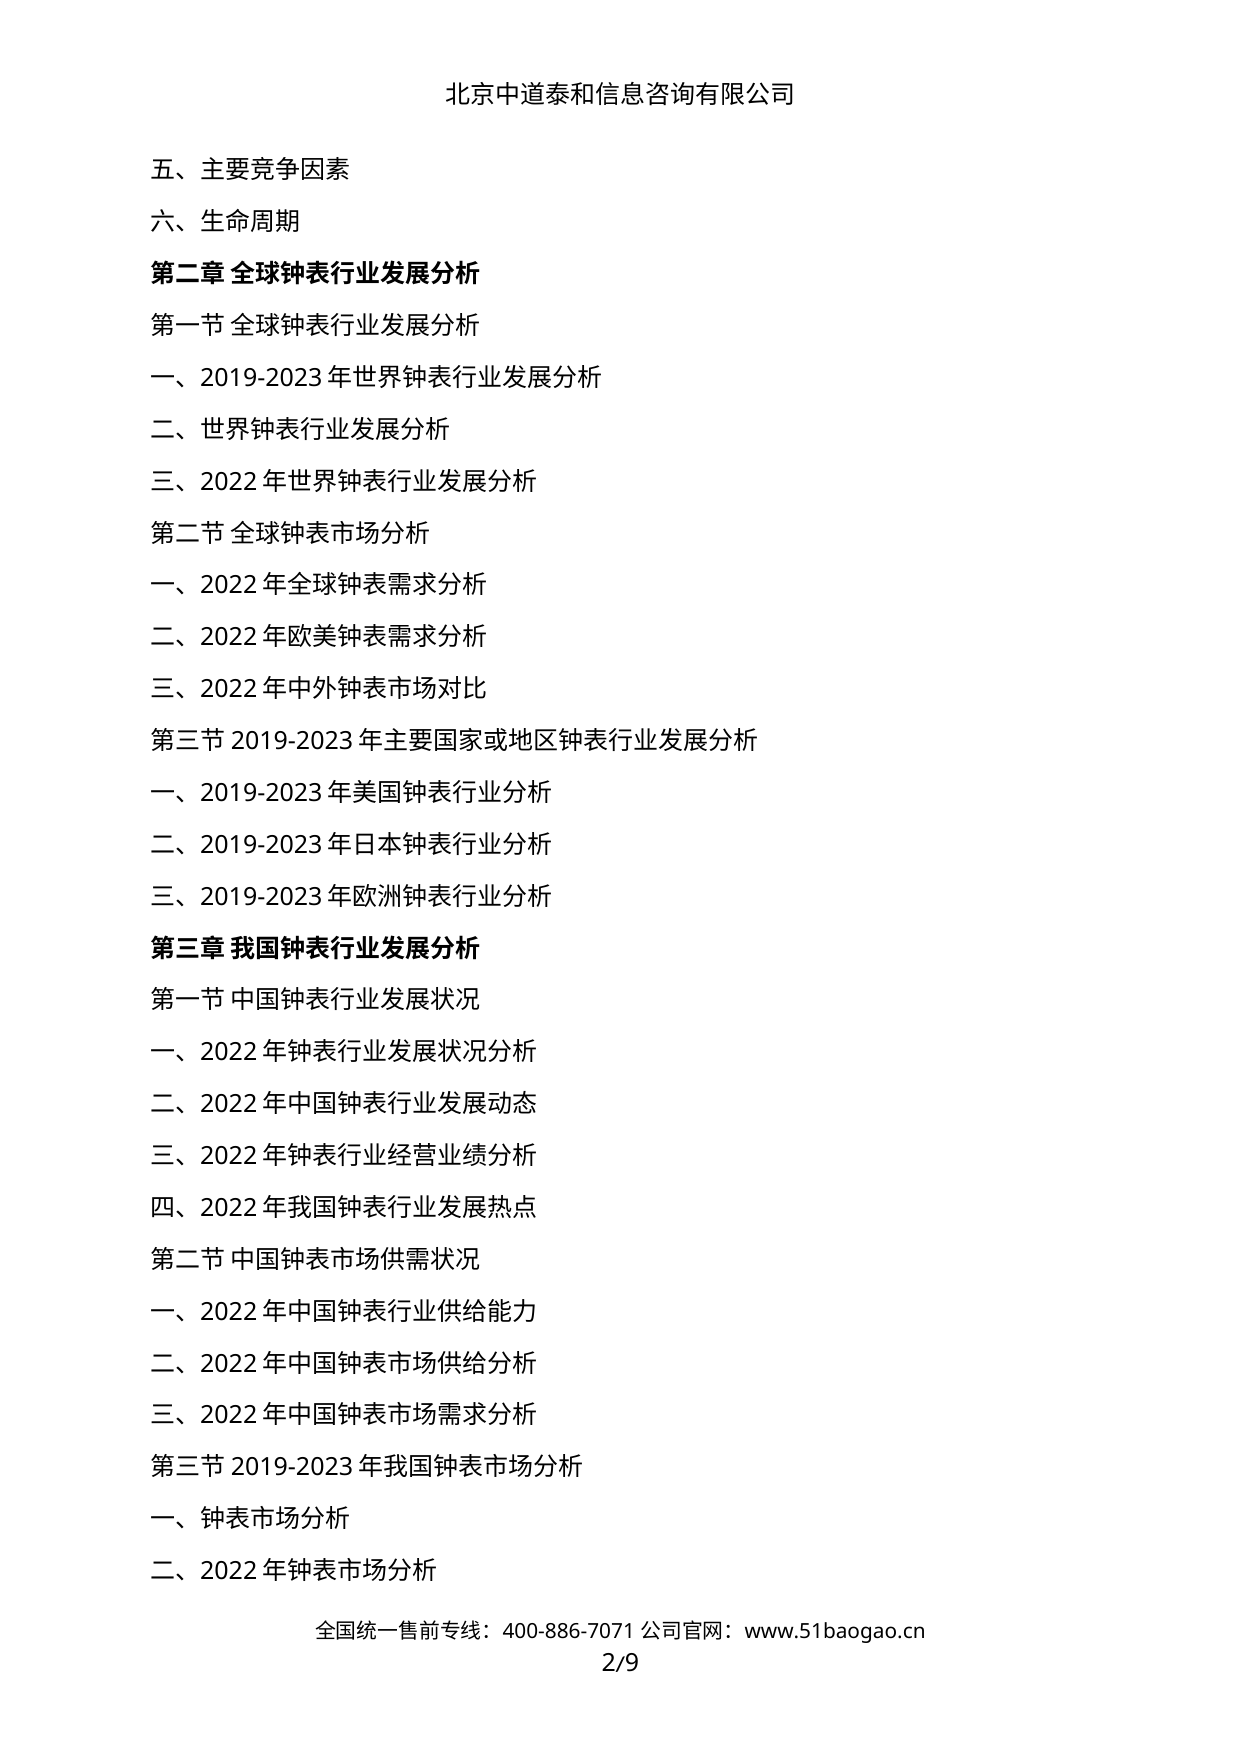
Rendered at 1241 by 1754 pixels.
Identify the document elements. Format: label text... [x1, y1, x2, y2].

text 一、2019-2023年世界钟表行业发展分析 [150, 357, 1090, 394]
text 二、2022年中国钟表行业发展动态 [150, 1084, 1090, 1120]
text 一、2022年全球钟表需求分析 [150, 565, 1090, 601]
text 一、2022年钟表行业发展状况分析 [150, 1032, 1090, 1068]
text 六、生命周期 [150, 202, 1090, 238]
text 二、2022年中国钟表市场供给分析 [150, 1343, 1090, 1379]
text 第三节 2019-2023年主要国家或地区钟表行业发展分析 [150, 721, 1090, 757]
text 二、2022年欧美钟表需求分析 [150, 617, 1090, 653]
text 第一节 中国钟表行业发展状况 [150, 980, 1090, 1016]
text 三、2022年中国钟表市场需求分析 [150, 1395, 1090, 1431]
text 第二节 中国钟表市场供需状况 [150, 1239, 1090, 1276]
text 一、钟表市场分析 [150, 1499, 1090, 1535]
text 一、2019-2023年美国钟表行业分析 [150, 772, 1090, 809]
text 第一节 全球钟表行业发展分析 [150, 306, 1090, 342]
text 第三节 2019-2023年我国钟表市场分析 [150, 1447, 1090, 1483]
text 二、世界钟表行业发展分析 [150, 409, 1090, 446]
text 三、2019-2023年欧洲钟表行业分析 [150, 876, 1090, 912]
text 一、2022年中国钟表行业供给能力 [150, 1291, 1090, 1327]
text 五、主要竞争因素 [150, 150, 1090, 186]
text 第二章 全球钟表行业发展分析 [150, 254, 1090, 290]
text 第二节 全球钟表市场分析 [150, 513, 1090, 549]
text 第三章 我国钟表行业发展分析 [150, 928, 1090, 964]
text 三、2022年钟表行业经营业绩分析 [150, 1136, 1090, 1172]
text 四、2022年我国钟表行业发展热点 [150, 1187, 1090, 1224]
text 三、2022年中外钟表市场对比 [150, 669, 1090, 705]
text 二、2022年钟表市场分析 [150, 1551, 1090, 1587]
text 三、2022年世界钟表行业发展分析 [150, 461, 1090, 497]
text 二、2019-2023年日本钟表行业分析 [150, 824, 1090, 861]
